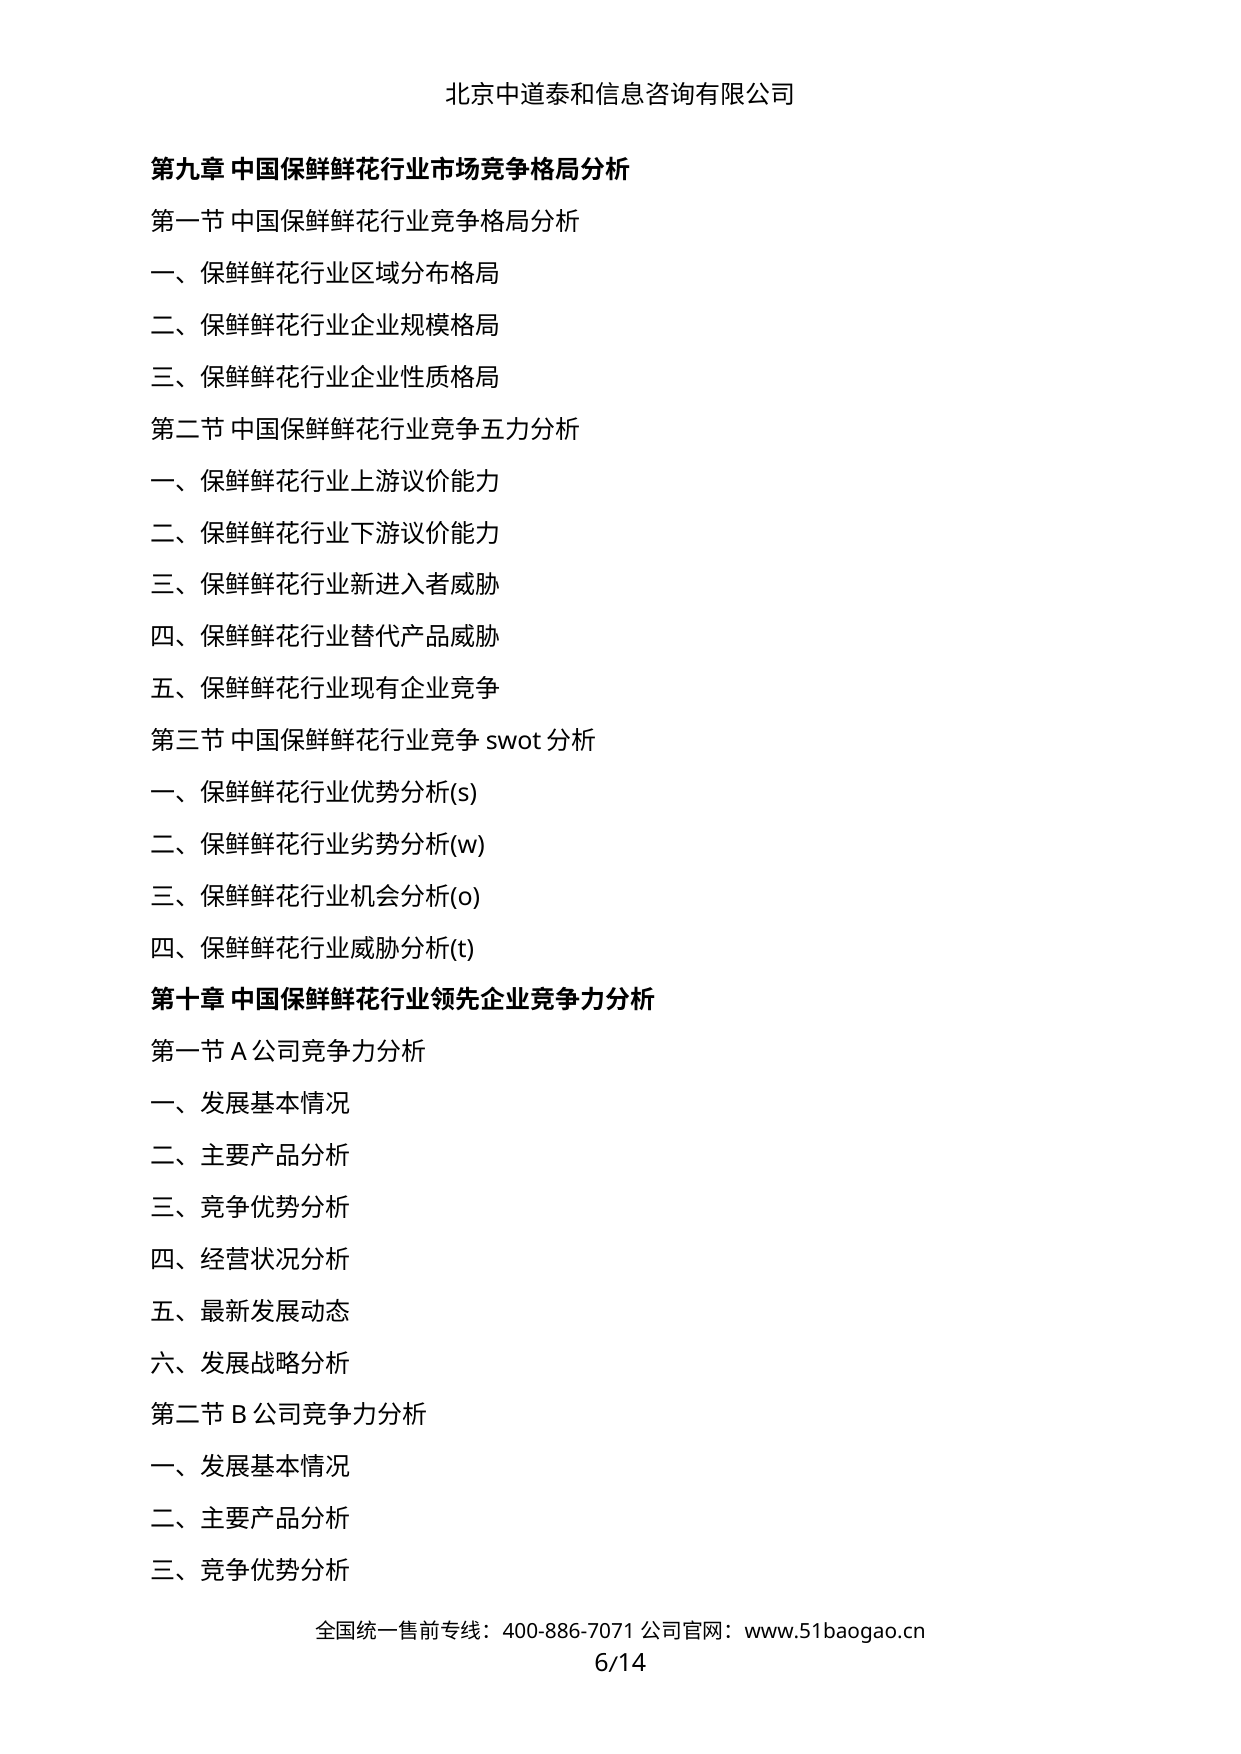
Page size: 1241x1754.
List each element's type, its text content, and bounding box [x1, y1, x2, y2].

text 第三节 中国保鲜鲜花行业竞争swot分析 [150, 721, 1090, 757]
text 一、发展基本情况 [150, 1447, 1090, 1483]
text 二、保鲜鲜花行业劣势分析(w) [150, 824, 1090, 861]
text 一、保鲜鲜花行业区域分布格局 [150, 254, 1090, 290]
text 五、保鲜鲜花行业现有企业竞争 [150, 669, 1090, 705]
text 三、保鲜鲜花行业新进入者威胁 [150, 565, 1090, 601]
text 三、竞争优势分析 [150, 1551, 1090, 1587]
text 四、保鲜鲜花行业威胁分析(t) [150, 928, 1090, 964]
text 第九章 中国保鲜鲜花行业市场竞争格局分析 [150, 150, 1090, 186]
text 三、保鲜鲜花行业企业性质格局 [150, 357, 1090, 394]
text 六、发展战略分析 [150, 1343, 1090, 1379]
text 四、保鲜鲜花行业替代产品威胁 [150, 617, 1090, 653]
text 第一节 中国保鲜鲜花行业竞争格局分析 [150, 202, 1090, 238]
text 二、主要产品分析 [150, 1136, 1090, 1172]
text 三、保鲜鲜花行业机会分析(o) [150, 876, 1090, 912]
text 二、保鲜鲜花行业下游议价能力 [150, 513, 1090, 549]
text 二、保鲜鲜花行业企业规模格局 [150, 306, 1090, 342]
text 二、主要产品分析 [150, 1499, 1090, 1535]
text 一、发展基本情况 [150, 1084, 1090, 1120]
text 第一节 A公司竞争力分析 [150, 1032, 1090, 1068]
text 第二节 B公司竞争力分析 [150, 1395, 1090, 1431]
text 第十章 中国保鲜鲜花行业领先企业竞争力分析 [150, 980, 1090, 1016]
text 一、保鲜鲜花行业优势分析(s) [150, 772, 1090, 809]
text 四、经营状况分析 [150, 1239, 1090, 1276]
text 一、保鲜鲜花行业上游议价能力 [150, 461, 1090, 497]
text 三、竞争优势分析 [150, 1187, 1090, 1224]
text 五、最新发展动态 [150, 1291, 1090, 1327]
text 第二节 中国保鲜鲜花行业竞争五力分析 [150, 409, 1090, 446]
